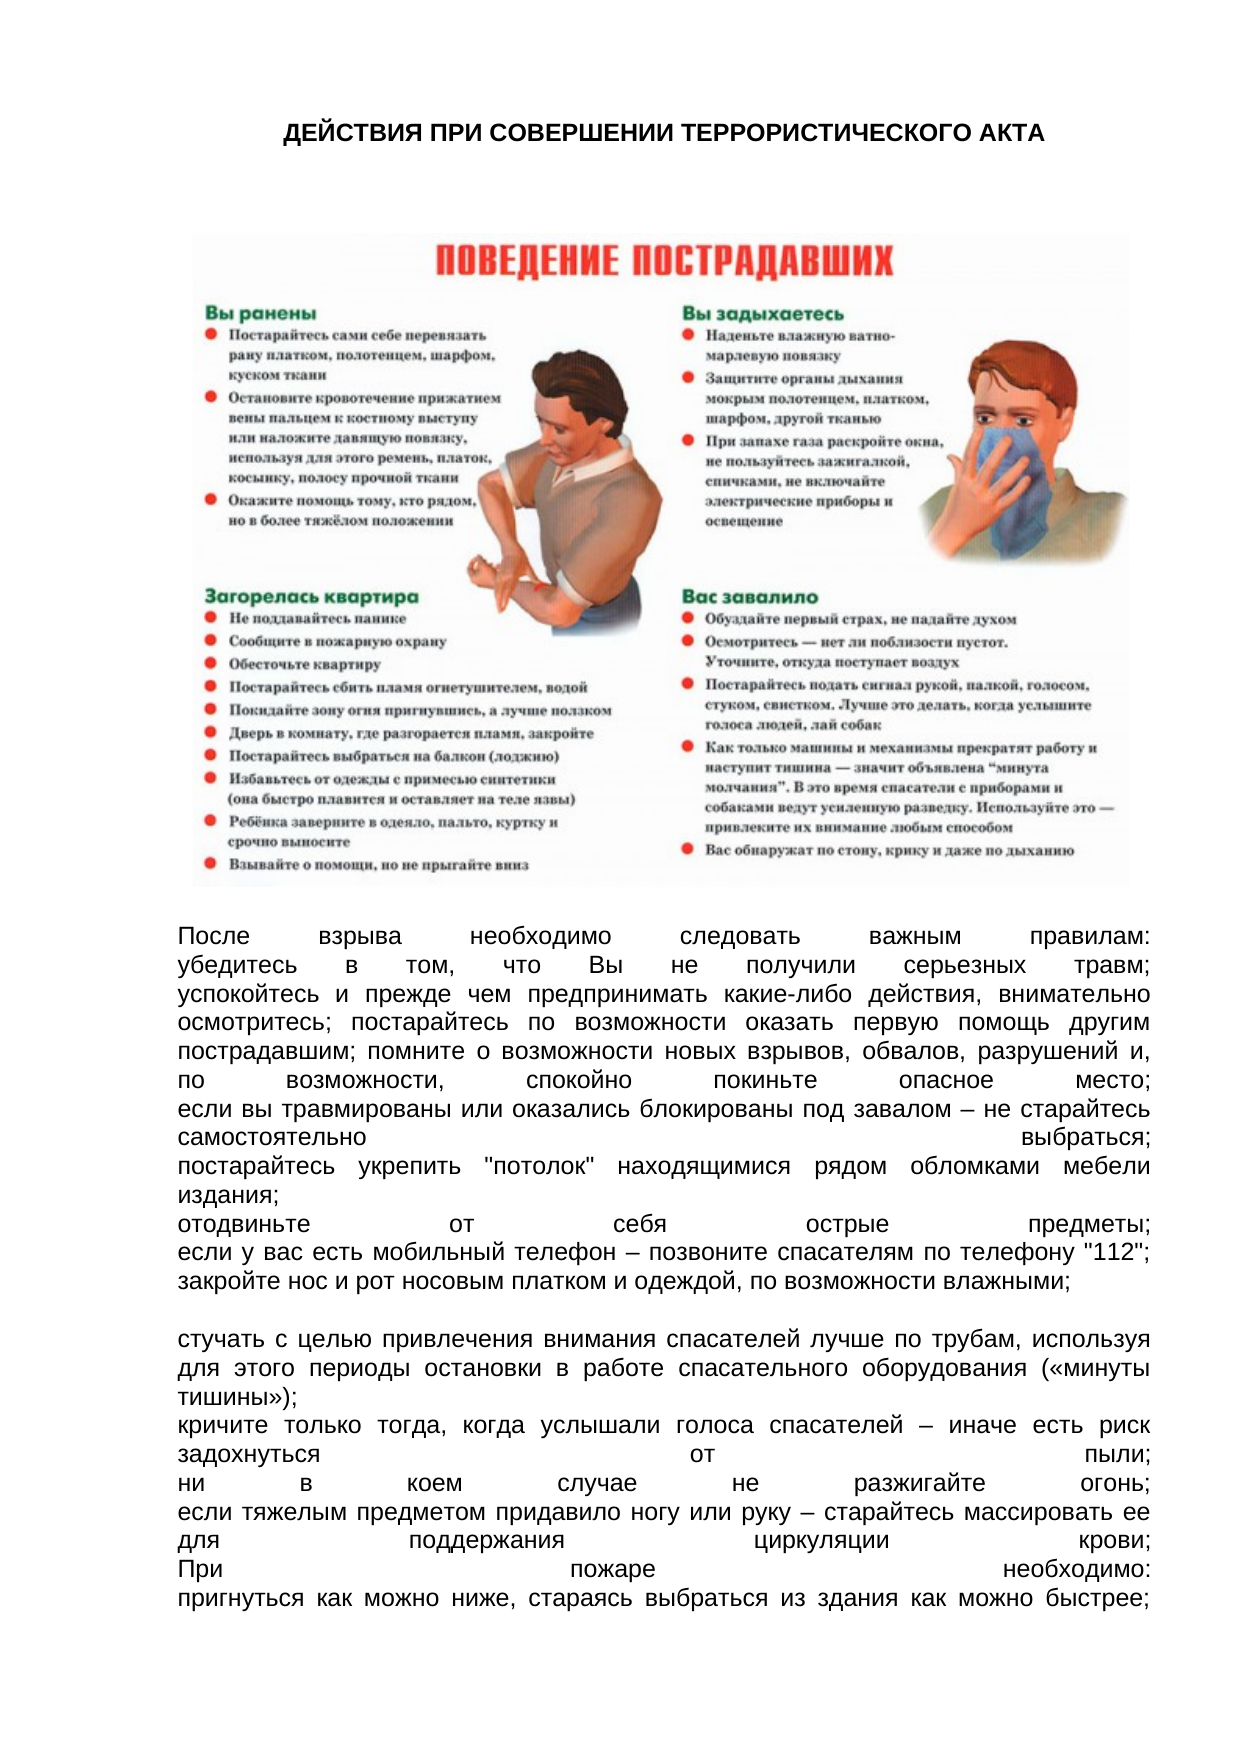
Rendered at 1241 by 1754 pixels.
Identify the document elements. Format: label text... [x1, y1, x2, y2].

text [177, 1324, 1152, 1611]
picture [192, 233, 1130, 887]
text ДЕЙСТВИЯ ПРИ СОВЕРШЕНИИ ТЕРРОРИСТИЧЕСКОГО АКТА [177, 118, 1152, 147]
text После взрыва необходимо следовать важным правилам: убедитесь в том, что Вы не получили серьезных травм; успокойтесь и прежде чем предпринимать какие-либо действия, внимательно осмотритесь; постарайтесь по возможности оказать первую помощь другим пострадавшим; помните о возможности новых взрывов, обвалов, разрушений и, по возможности, спокойно покиньте опасное место; если вы травмированы или оказались блокированы под завалом – не старайтесь самостоятельно выбраться; постарайтесь укрепить "потолок" находящимися рядом обломками мебели издания; отодвиньте от себя острые предметы; если у вас есть мобильный телефон – позвоните спасателям по телефону "112"; закройте нос и рот носовым платком и одеждой, по возможности влажными; [177, 921, 1152, 1295]
